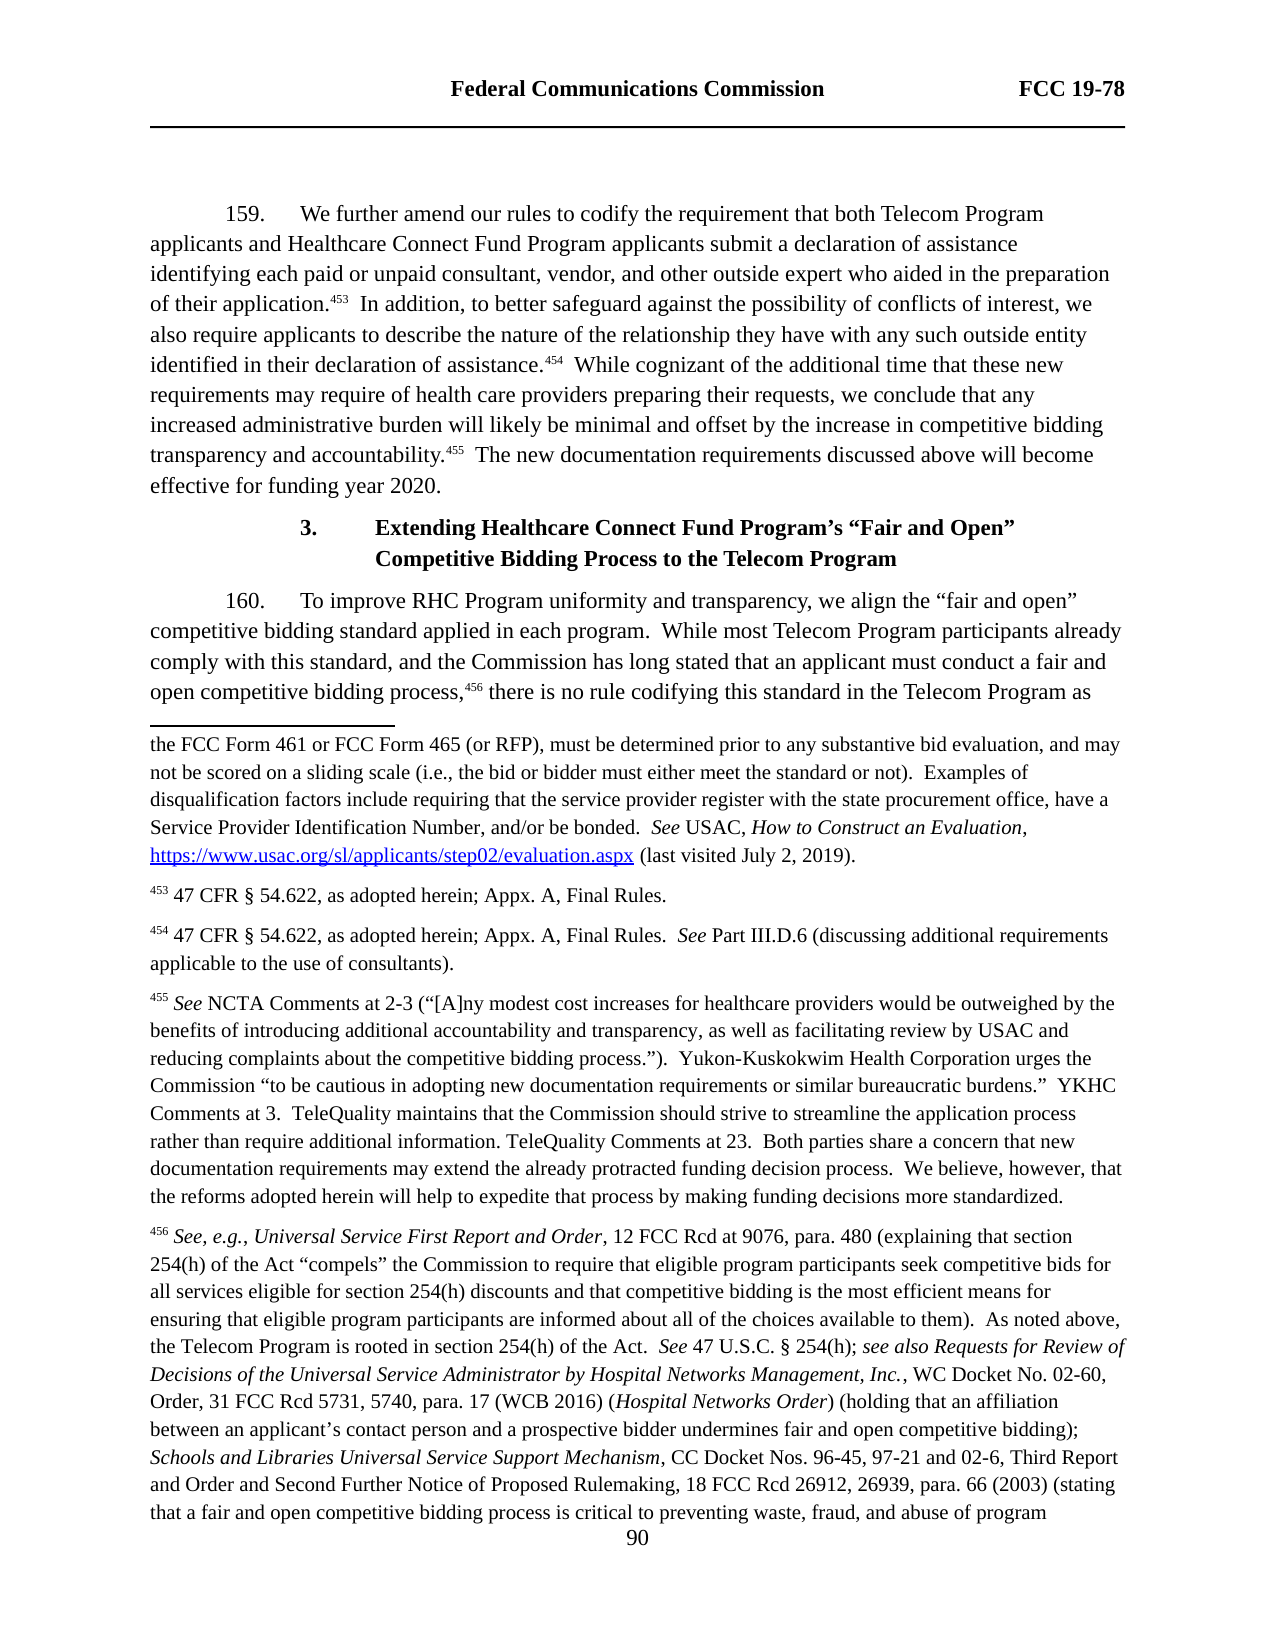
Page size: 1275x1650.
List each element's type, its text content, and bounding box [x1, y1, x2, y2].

subtitle Extending Healthcare Connect Fund Program’s “Fair and Open” Competitive Bidding Process to the Telecom Program [300, 514, 1125, 571]
text To improve RHC Program uniformity and transparency, we align the “fair and open” competitive bidding standard applied in each program. While most Telecom Program participants already comply with this standard, and the Commission has long stated that an applicant must conduct a fair and open competitive bidding process, there is no rule codifying this standard in the Telecom Program as there is in the Healthcare Connect Fund Program. Generally, commenters support codifying this standard in the Telecom Program and argue that it should apply to all RHC Program participants, including applicants and service providers. [150, 587, 1125, 704]
text We further amend our rules to codify the requirement that both Telecom Program applicants and Healthcare Connect Fund Program applicants submit a declaration of assistance identifying each paid or unpaid consultant, vendor, and other outside expert who aided in the preparation of their application. In addition, to better safeguard against the possibility of conflicts of interest, we also require applicants to describe the nature of the relationship they have with any such outside entity identified in their declaration of assistance. While cognizant of the additional time that these new requirements may require of health care providers preparing their requests, we conclude that any increased administrative burden will likely be minimal and offset by the increase in competitive bidding transparency and accountability. The new documentation requirements discussed above will become effective for funding year 2020. [150, 200, 1125, 498]
